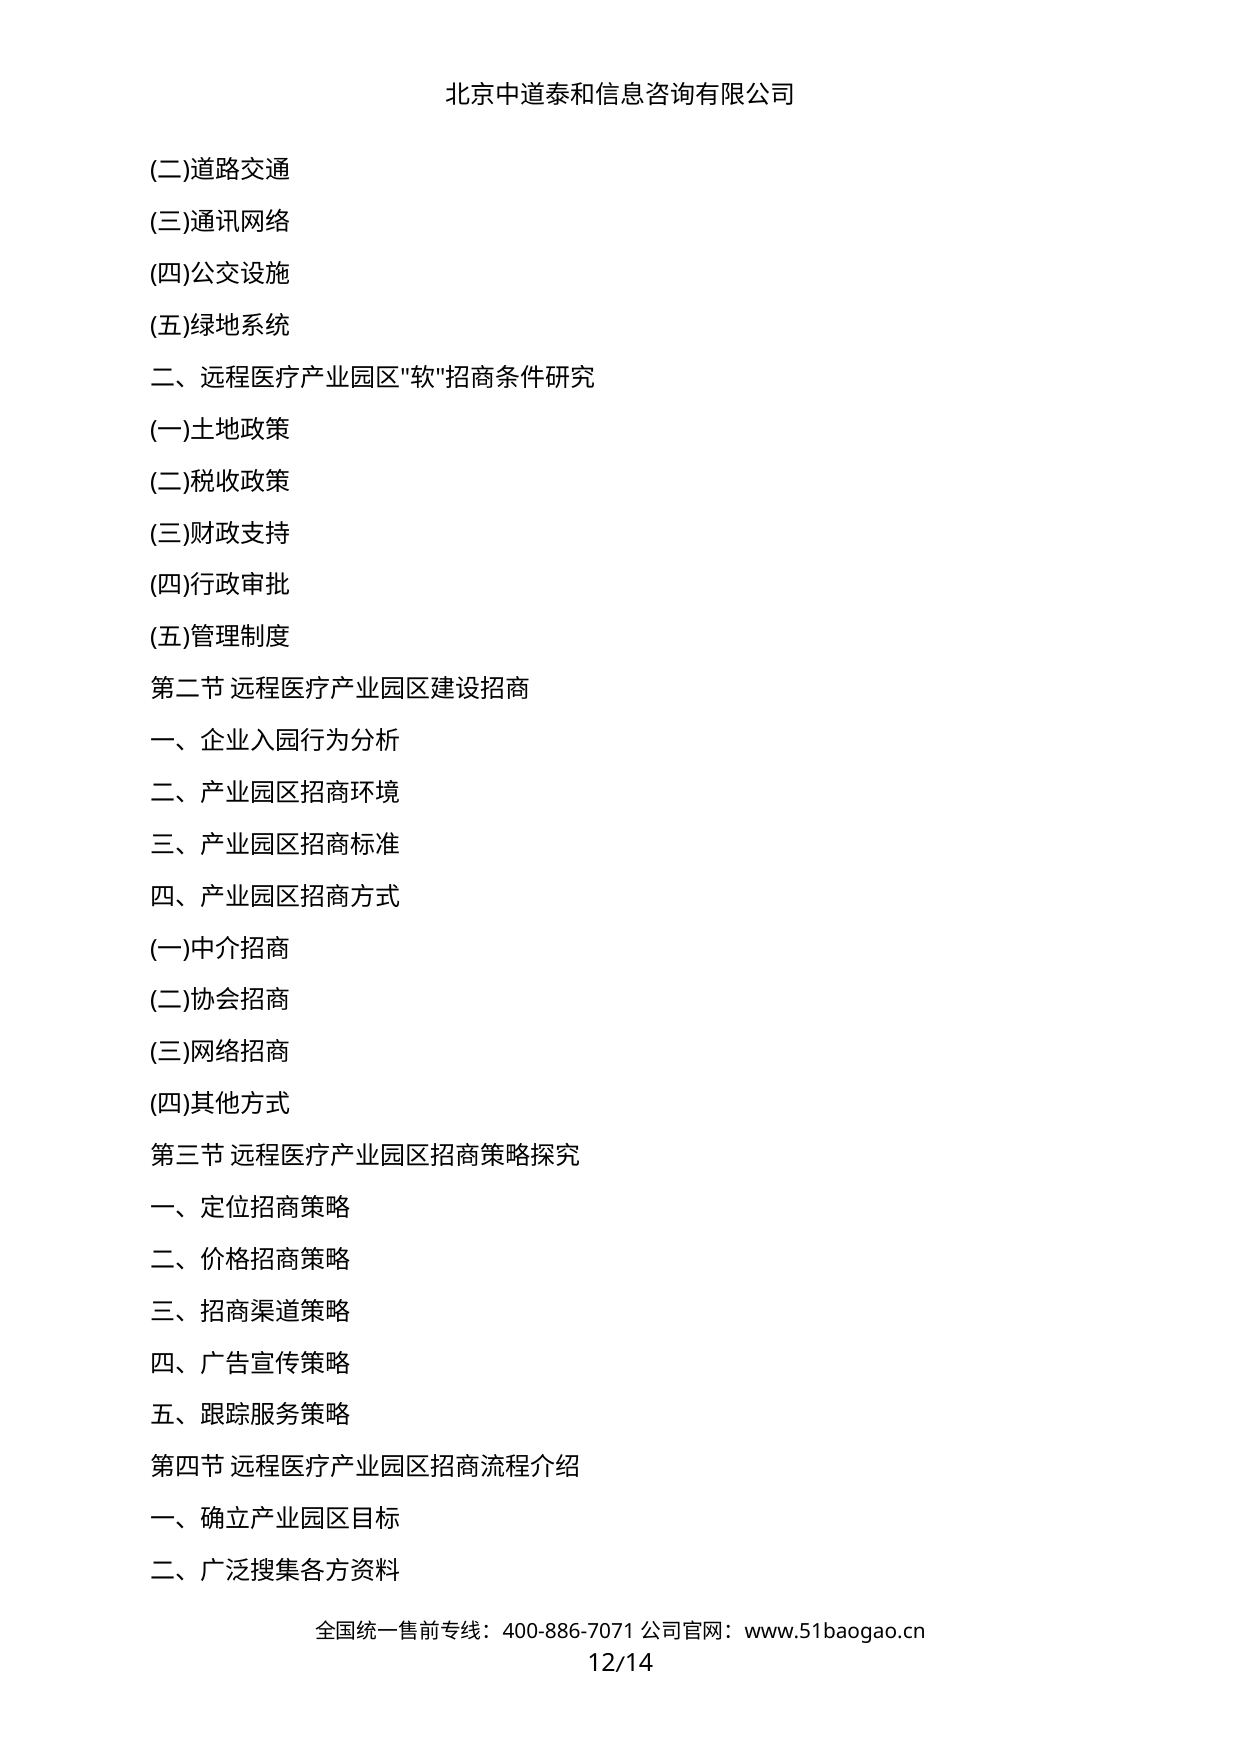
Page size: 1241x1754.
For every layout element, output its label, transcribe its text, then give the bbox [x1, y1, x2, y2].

text (一)土地政策 [150, 409, 1090, 446]
text (三)通讯网络 [150, 202, 1090, 238]
text (五)管理制度 [150, 617, 1090, 653]
text 一、企业入园行为分析 [150, 721, 1090, 757]
text (四)其他方式 [150, 1084, 1090, 1120]
text 三、招商渠道策略 [150, 1291, 1090, 1327]
text 二、产业园区招商环境 [150, 772, 1090, 809]
text (二)协会招商 [150, 980, 1090, 1016]
text 二、广泛搜集各方资料 [150, 1551, 1090, 1587]
text 二、远程医疗产业园区"软"招商条件研究 [150, 357, 1090, 394]
text 二、价格招商策略 [150, 1239, 1090, 1276]
text (三)财政支持 [150, 513, 1090, 549]
text (四)行政审批 [150, 565, 1090, 601]
text 第四节 远程医疗产业园区招商流程介绍 [150, 1447, 1090, 1483]
text (二)税收政策 [150, 461, 1090, 497]
text (一)中介招商 [150, 928, 1090, 964]
text 三、产业园区招商标准 [150, 824, 1090, 861]
text 一、定位招商策略 [150, 1187, 1090, 1224]
text 四、产业园区招商方式 [150, 876, 1090, 912]
text (二)道路交通 [150, 150, 1090, 186]
text 一、确立产业园区目标 [150, 1499, 1090, 1535]
text (五)绿地系统 [150, 306, 1090, 342]
text (四)公交设施 [150, 254, 1090, 290]
text 第三节 远程医疗产业园区招商策略探究 [150, 1136, 1090, 1172]
text 五、跟踪服务策略 [150, 1395, 1090, 1431]
text (三)网络招商 [150, 1032, 1090, 1068]
text 第二节 远程医疗产业园区建设招商 [150, 669, 1090, 705]
text 四、广告宣传策略 [150, 1343, 1090, 1379]
